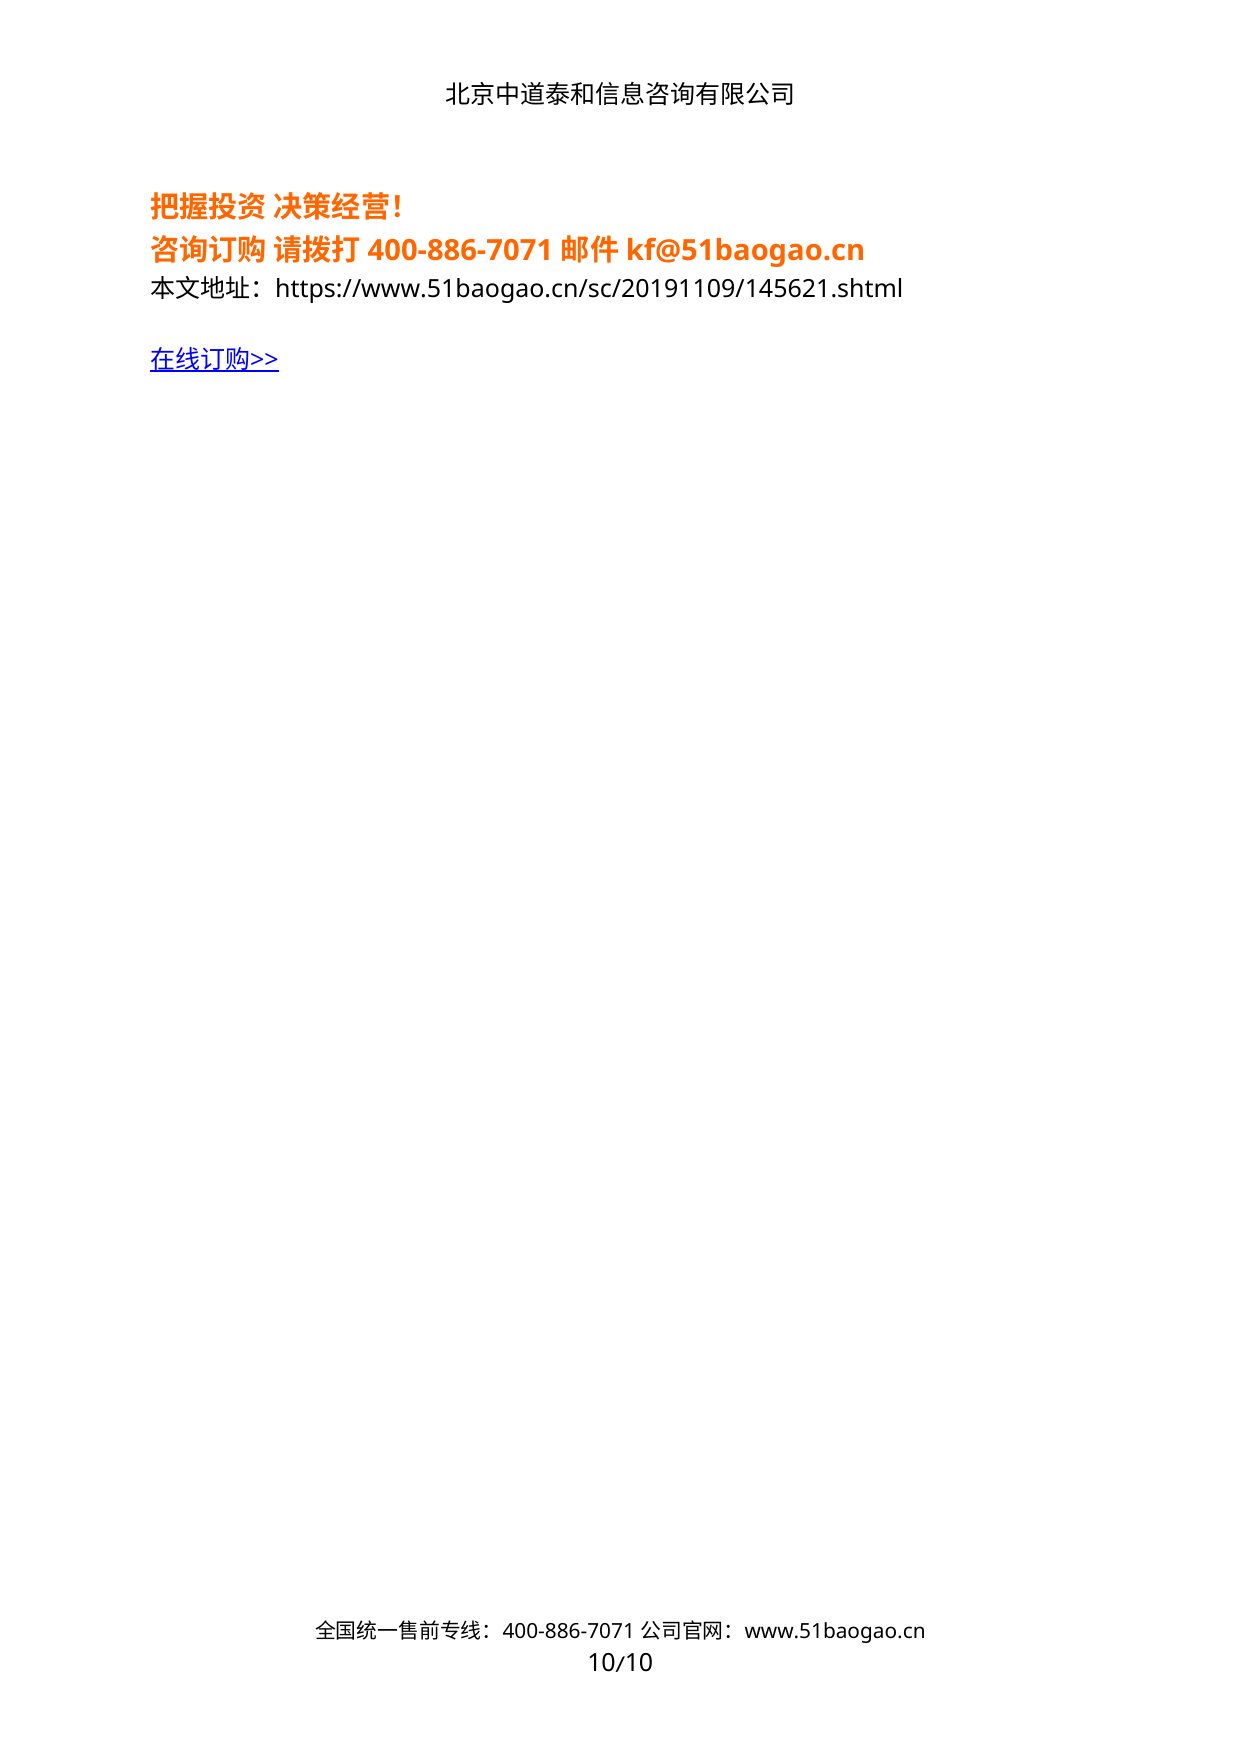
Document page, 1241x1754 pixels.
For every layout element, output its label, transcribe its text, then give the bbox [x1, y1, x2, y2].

text 把握投资 决策经营！咨询订购 请拨打 400-886-7071 邮件 kf@51baogao.cn本文地址：https://www.51baogao.cn/sc/20191109/145621.shtml [150, 150, 1090, 305]
text 在线订购>> [150, 305, 1090, 375]
